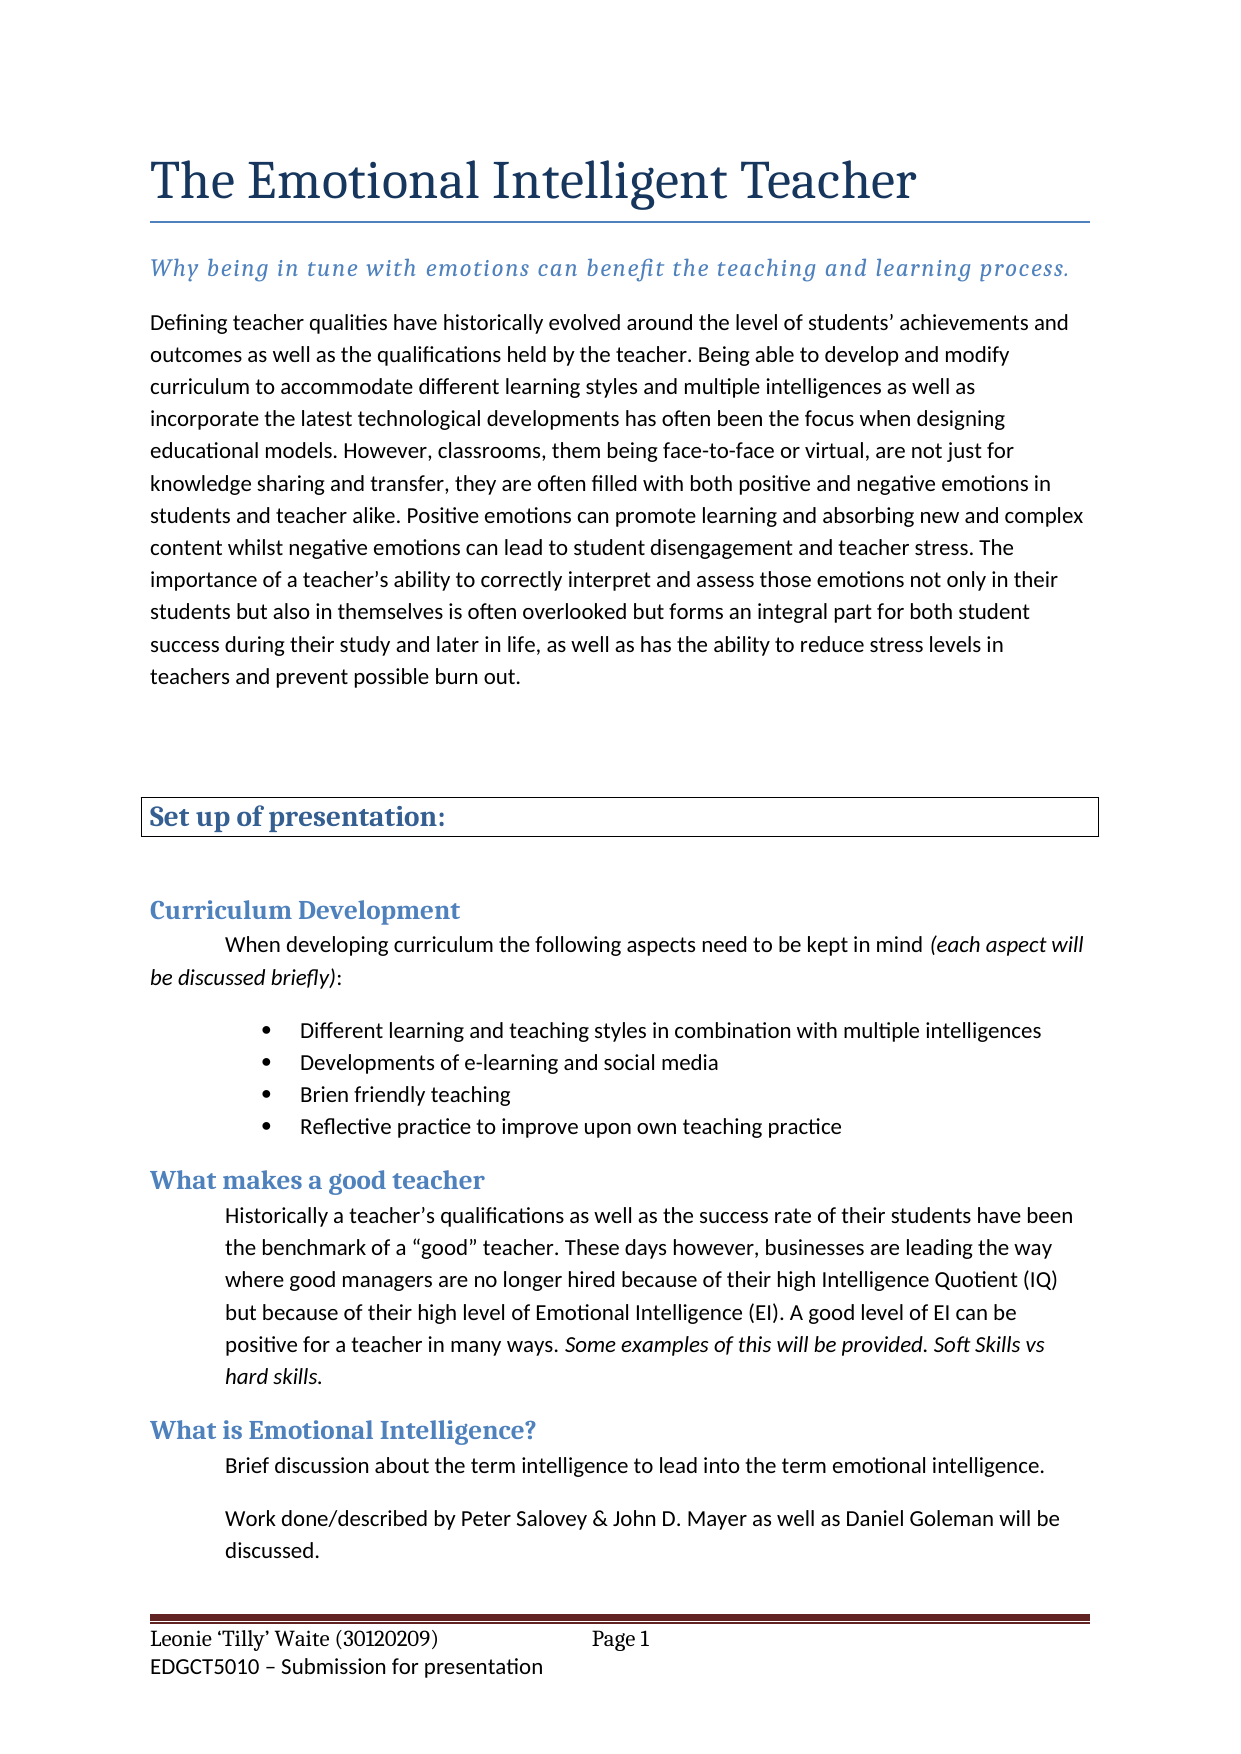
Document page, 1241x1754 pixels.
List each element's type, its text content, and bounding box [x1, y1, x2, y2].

text Brief discussion about the term intelligence to lead into the term emotional intelligence. [225, 1451, 1090, 1479]
list Historically a teacher’s qualifications as well as the success rate of their students have been the benchmark of a “good” teacher. These days however, businesses are leading the way where good managers are no longer hired because of their high Intelligence Quotient (IQ) but because of their high level of Emotional Intelligence (EI). A good level of EI can be positive for a teacher in many ways. Some examples of this will be provided. Soft Skills vs hard skills. [225, 1201, 1090, 1390]
subtitle Curriculum Development [150, 895, 1090, 926]
list Different learning and teaching styles in combination with multiple intelligences [262, 1016, 1090, 1044]
subtitle What makes a good teacher [150, 1165, 1090, 1197]
text When developing curriculum the following aspects need to be kept in mind (each aspect will be discussed briefly): [150, 931, 1090, 991]
text Defining teacher qualities have historically evolved around the level of students’ achievements and outcomes as well as the qualifications held by the teacher. Being able to develop and modify curriculum to accommodate different learning styles and multiple intelligences as well as incorporate the latest technological developments has often been the focus when designing educational models. However, classrooms, them being face-to-face or virtual, are not just for knowledge sharing and transfer, they are often filled with both positive and negative emotions in students and teacher alike. Positive emotions can promote learning and absorbing new and complex content whilst negative emotions can lead to student disengagement and teacher stress. The importance of a teacher’s ability to correctly interpret and assess those emotions not only in their students but also in themselves is often overlooked but forms an integral part for both student success during their study and later in life, as well as has the ability to reduce stress levels in teachers and prevent possible burn out. [150, 308, 1090, 690]
list Brien friendly teaching [262, 1080, 1090, 1108]
list Reflective practice to improve upon own teaching practice [262, 1112, 1090, 1140]
subtitle Why being in tune with emotions can benefit the teaching and learning process. [150, 254, 1090, 283]
subtitle What is Emotional Intelligence? [150, 1415, 1090, 1446]
list Developments of e-learning and social media [262, 1048, 1090, 1076]
subtitle Set up of presentation: [142, 798, 1098, 836]
text Work done/described by Peter Salovey & John D. Mayer as well as Daniel Goleman will be discussed. [225, 1504, 1090, 1564]
title The Emotional Intelligent Teacher [150, 150, 1090, 221]
